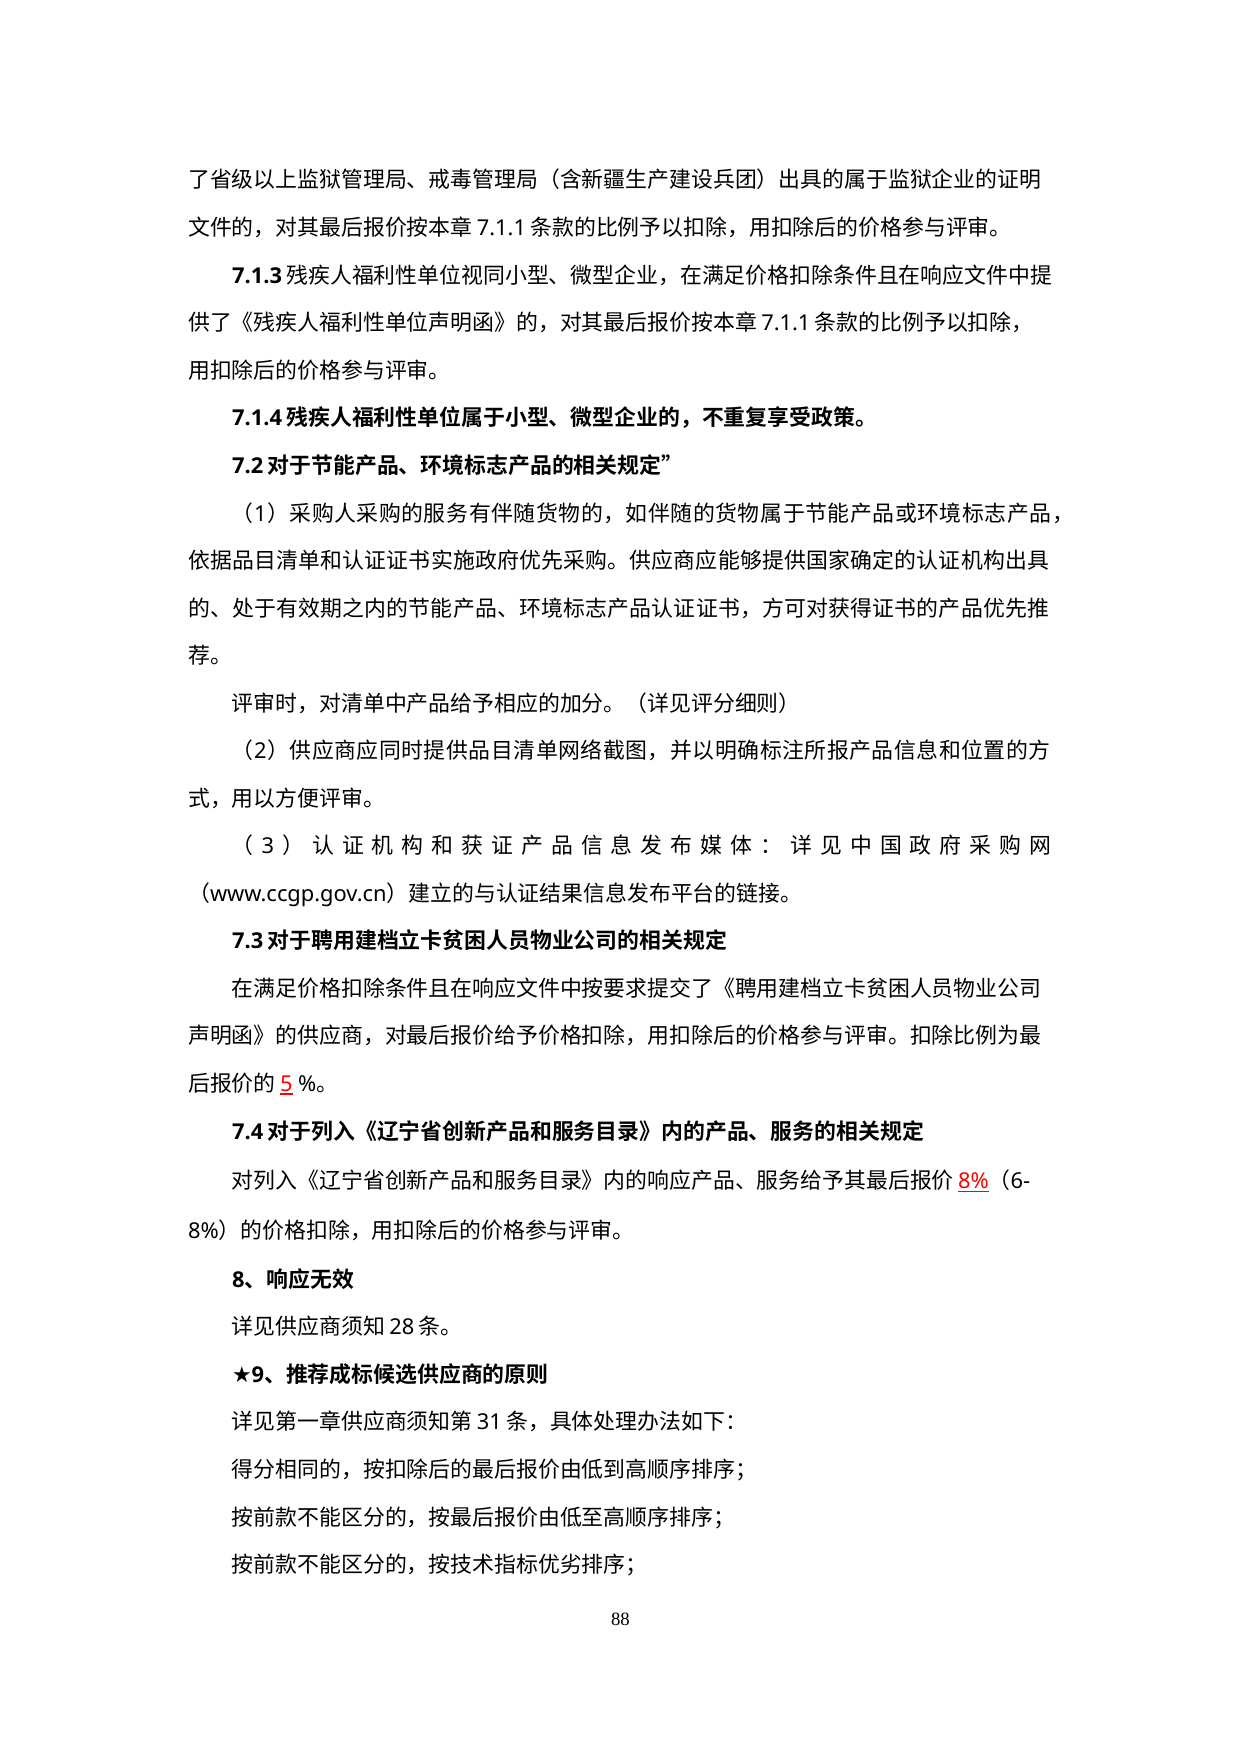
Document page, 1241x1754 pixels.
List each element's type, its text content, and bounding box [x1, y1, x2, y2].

text 按前款不能区分的，按技术指标优劣排序； [188, 1547, 1052, 1579]
text 7.1.3残疾人福利性单位视同小型、微型企业，在满足价格扣除条件且在响应文件中提供了《残疾人福利性单位声明函》的，对其最后报价按本章7.1.1条款的比例予以扣除，用扣除后的价格参与评审。 [188, 258, 1052, 384]
text 7.3对于聘用建档立卡贫困人员物业公司的相关规定 [188, 923, 1052, 955]
text 得分相同的，按扣除后的最后报价由低到高顺序排序； [188, 1452, 1052, 1484]
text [188, 162, 1052, 242]
text 对列入《辽宁省创新产品和服务目录》内的响应产品、服务给予其最后报价8%（6-8%）的价格扣除，用扣除后的价格参与评审。 [188, 1163, 1052, 1246]
text 8、响应无效 [188, 1262, 1052, 1293]
text 详见供应商须知28条。 [188, 1309, 1052, 1341]
text （1）采购人采购的服务有伴随货物的，如伴随的货物属于节能产品或环境标志产品，依据品目清单和认证证书实施政府优先采购。供应商应能够提供国家确定的认证机构出具的、处于有效期之内的节能产品、环境标志产品认证证书，方可对获得证书的产品优先推荐。 [188, 496, 1052, 670]
text 详见第一章供应商须知第31条，具体处理办法如下： [188, 1404, 1052, 1436]
text （3）认证机构和获证产品信息发布媒体：详见中国政府采购网（www.ccgp.gov.cn）建立的与认证结果信息发布平台的链接。 [188, 828, 1052, 908]
text 按前款不能区分的，按最后报价由低至高顺序排序； [188, 1499, 1052, 1531]
text 7.1.4残疾人福利性单位属于小型、微型企业的，不重复享受政策。 [188, 400, 1052, 432]
text 7.4对于列入《辽宁省创新产品和服务目录》内的产品、服务的相关规定 [188, 1114, 1052, 1147]
text （2）供应商应同时提供品目清单网络截图，并以明确标注所报产品信息和位置的方式，用以方便评审。 [188, 733, 1052, 812]
text 评审时，对清单中产品给予相应的加分。（详见评分细则） [188, 686, 1052, 717]
text 7.2对于节能产品、环境标志产品的相关规定” [188, 448, 1052, 480]
text 在满足价格扣除条件且在响应文件中按要求提交了《聘用建档立卡贫困人员物业公司声明函》的供应商，对最后报价给予价格扣除，用扣除后的价格参与评审。扣除比例为最后报价的5 %。 [188, 971, 1052, 1098]
text ★9、推荐成标候选供应商的原则 [188, 1357, 1052, 1388]
